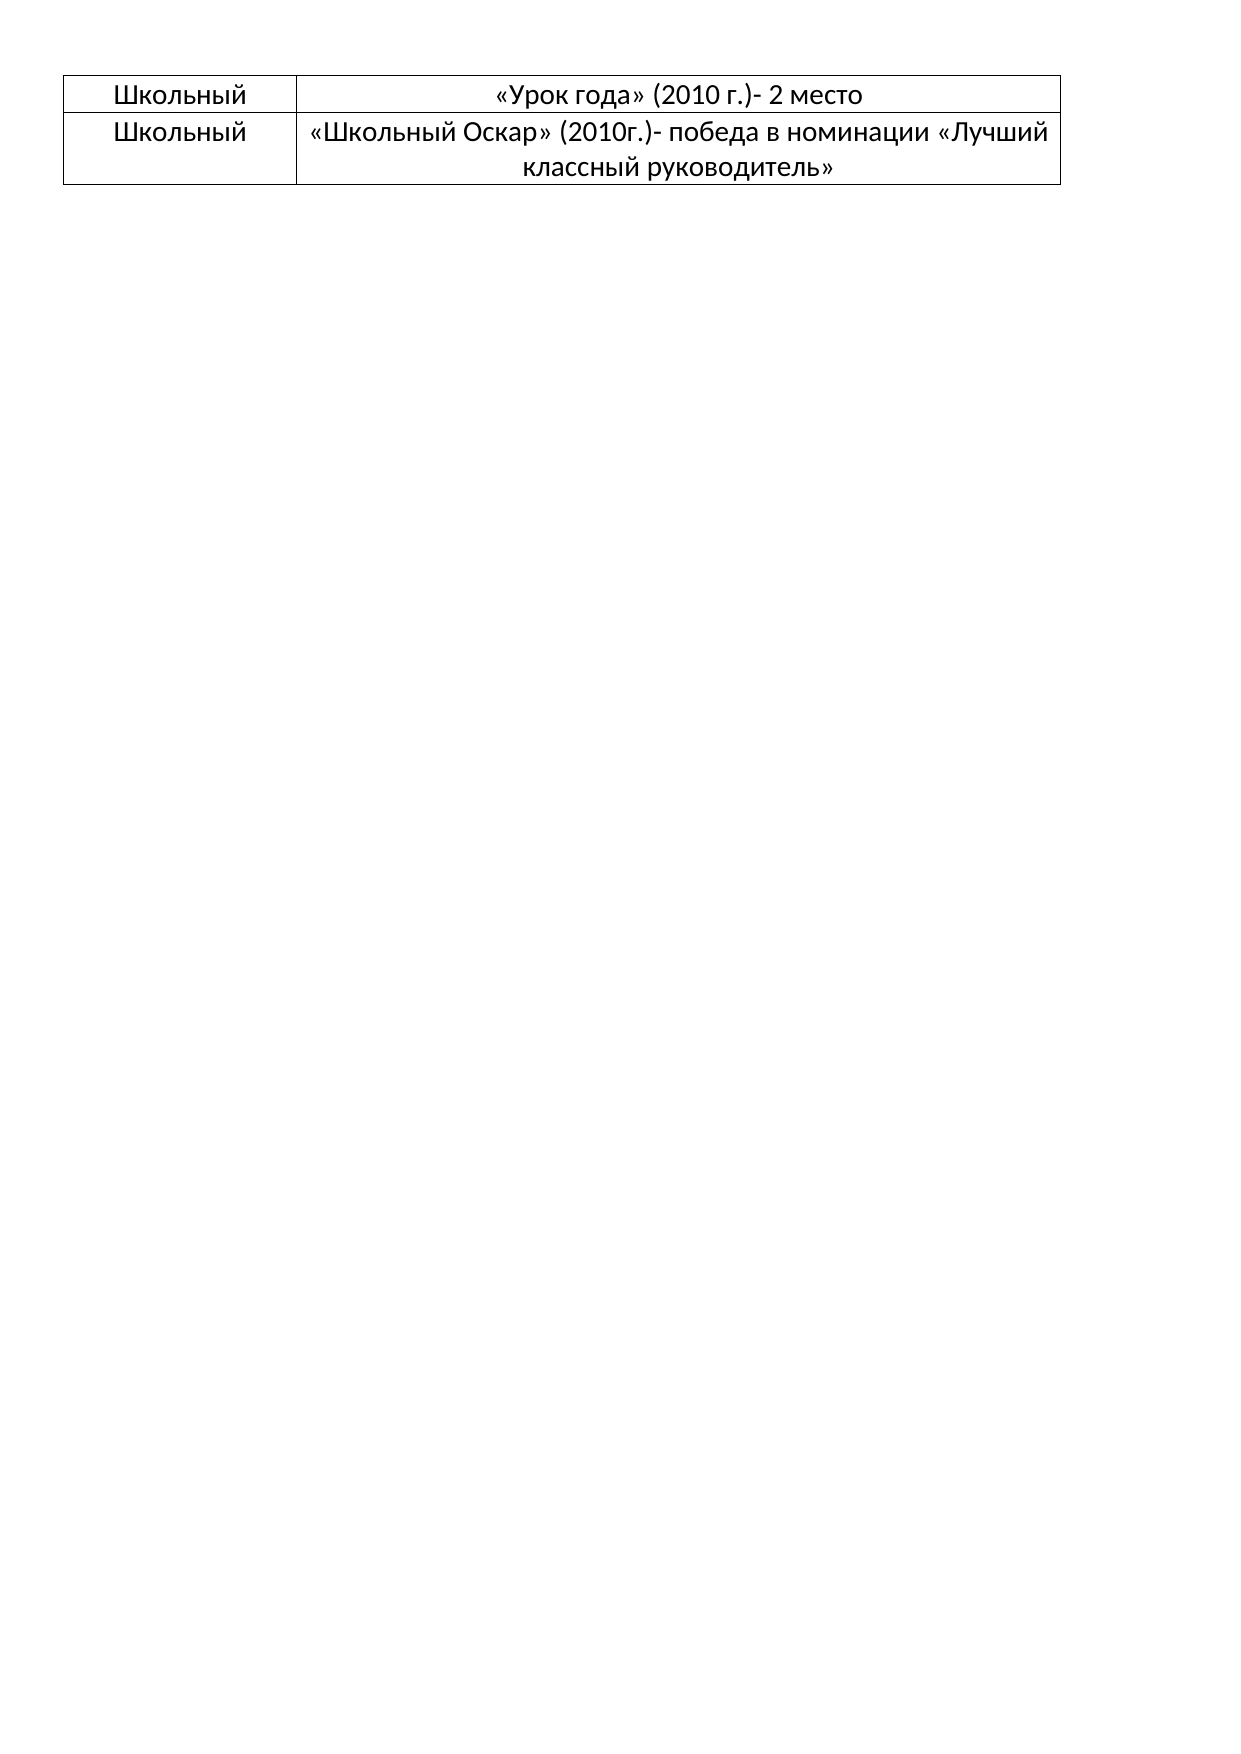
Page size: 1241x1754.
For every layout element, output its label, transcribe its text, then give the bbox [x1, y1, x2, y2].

table_cell «Школьный Оскар» (2010г.)- победа в номинации «Лучший классный руководитель» [297, 113, 1060, 184]
table_cell Школьный [64, 113, 296, 184]
table_cell «Урок года» (2010 г.)- 2 место [297, 76, 1060, 112]
table_cell Школьный [64, 76, 296, 112]
